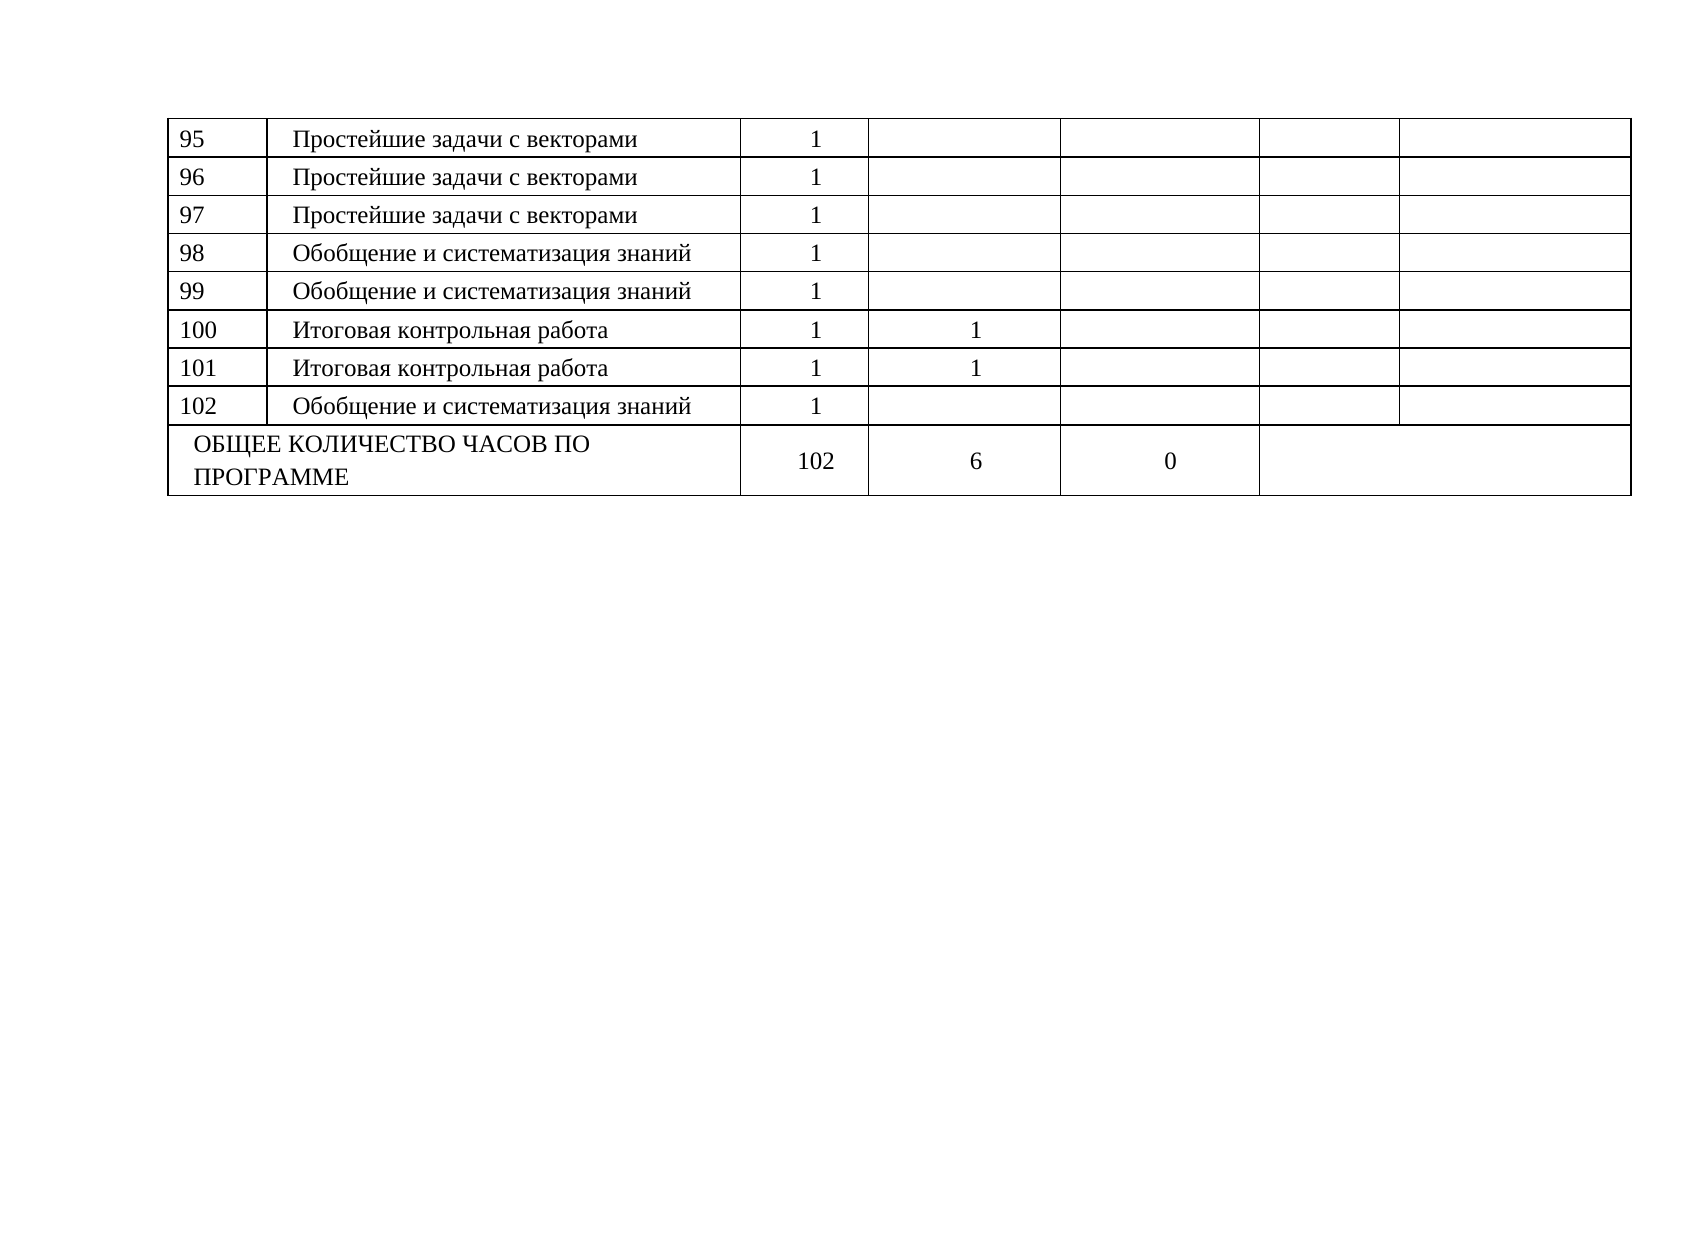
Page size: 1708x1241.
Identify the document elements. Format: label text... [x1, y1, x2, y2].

table_header 1 [741, 119, 868, 156]
table_header Простейшие задачи с векторами [268, 119, 740, 156]
table_cell Итоговая контрольная работа [268, 311, 740, 347]
table_cell [1400, 349, 1630, 385]
table_cell 96 [169, 158, 266, 194]
table_cell [1400, 234, 1630, 271]
table_cell 1 [741, 349, 868, 385]
table_cell [869, 158, 1060, 194]
table_cell [1061, 387, 1259, 424]
table_cell 99 [169, 272, 266, 309]
table_header [1400, 119, 1630, 156]
table_cell 0 [1061, 426, 1259, 495]
table_cell 100 [169, 311, 266, 347]
table_cell 98 [169, 234, 266, 271]
table_cell 97 [169, 196, 266, 232]
table_header 95 [169, 119, 266, 156]
table_cell Простейшие задачи с векторами [268, 158, 740, 194]
table_cell [1260, 158, 1399, 194]
table_cell 1 [741, 311, 868, 347]
table_cell [1061, 196, 1259, 232]
table_cell [1260, 311, 1399, 347]
table_cell Обобщение и систематизация знаний [268, 234, 740, 271]
table_cell [1400, 387, 1630, 424]
table_cell [869, 196, 1060, 232]
table_cell [1400, 311, 1630, 347]
table_cell [1061, 311, 1259, 347]
table_cell [1260, 272, 1399, 309]
table_cell [1260, 349, 1399, 385]
table_cell [1061, 349, 1259, 385]
table_cell 1 [741, 387, 868, 424]
table_header [1061, 119, 1259, 156]
table_cell [1260, 234, 1399, 271]
table_cell [1260, 387, 1399, 424]
table_header [1260, 119, 1399, 156]
table_cell 1 [741, 234, 868, 271]
table_cell 1 [741, 158, 868, 194]
table_cell 6 [869, 426, 1060, 495]
table_header [869, 119, 1060, 156]
table_cell [869, 234, 1060, 271]
table_cell [869, 387, 1060, 424]
table_cell 1 [869, 311, 1060, 347]
table_cell 1 [741, 272, 868, 309]
table_cell 101 [169, 349, 266, 385]
table_cell [1400, 196, 1630, 232]
table_cell Обобщение и систематизация знаний [268, 272, 740, 309]
table_cell 1 [869, 349, 1060, 385]
table_cell Итоговая контрольная работа [268, 349, 740, 385]
table_cell 102 [741, 426, 868, 495]
table_cell Простейшие задачи с векторами [268, 196, 740, 232]
table_cell [1260, 196, 1399, 232]
table_cell [1260, 426, 1630, 495]
table_cell [1400, 272, 1630, 309]
table_cell [1400, 158, 1630, 194]
table_cell [1061, 272, 1259, 309]
table_cell 1 [741, 196, 868, 232]
table_cell 102 [169, 387, 266, 424]
table_cell [1061, 234, 1259, 271]
table_cell ОБЩЕЕ КОЛИЧЕСТВО ЧАСОВ ПО ПРОГРАММЕ [169, 426, 740, 495]
table_cell Обобщение и систематизация знаний [268, 387, 740, 424]
table_cell [869, 272, 1060, 309]
table_cell [1061, 158, 1259, 194]
